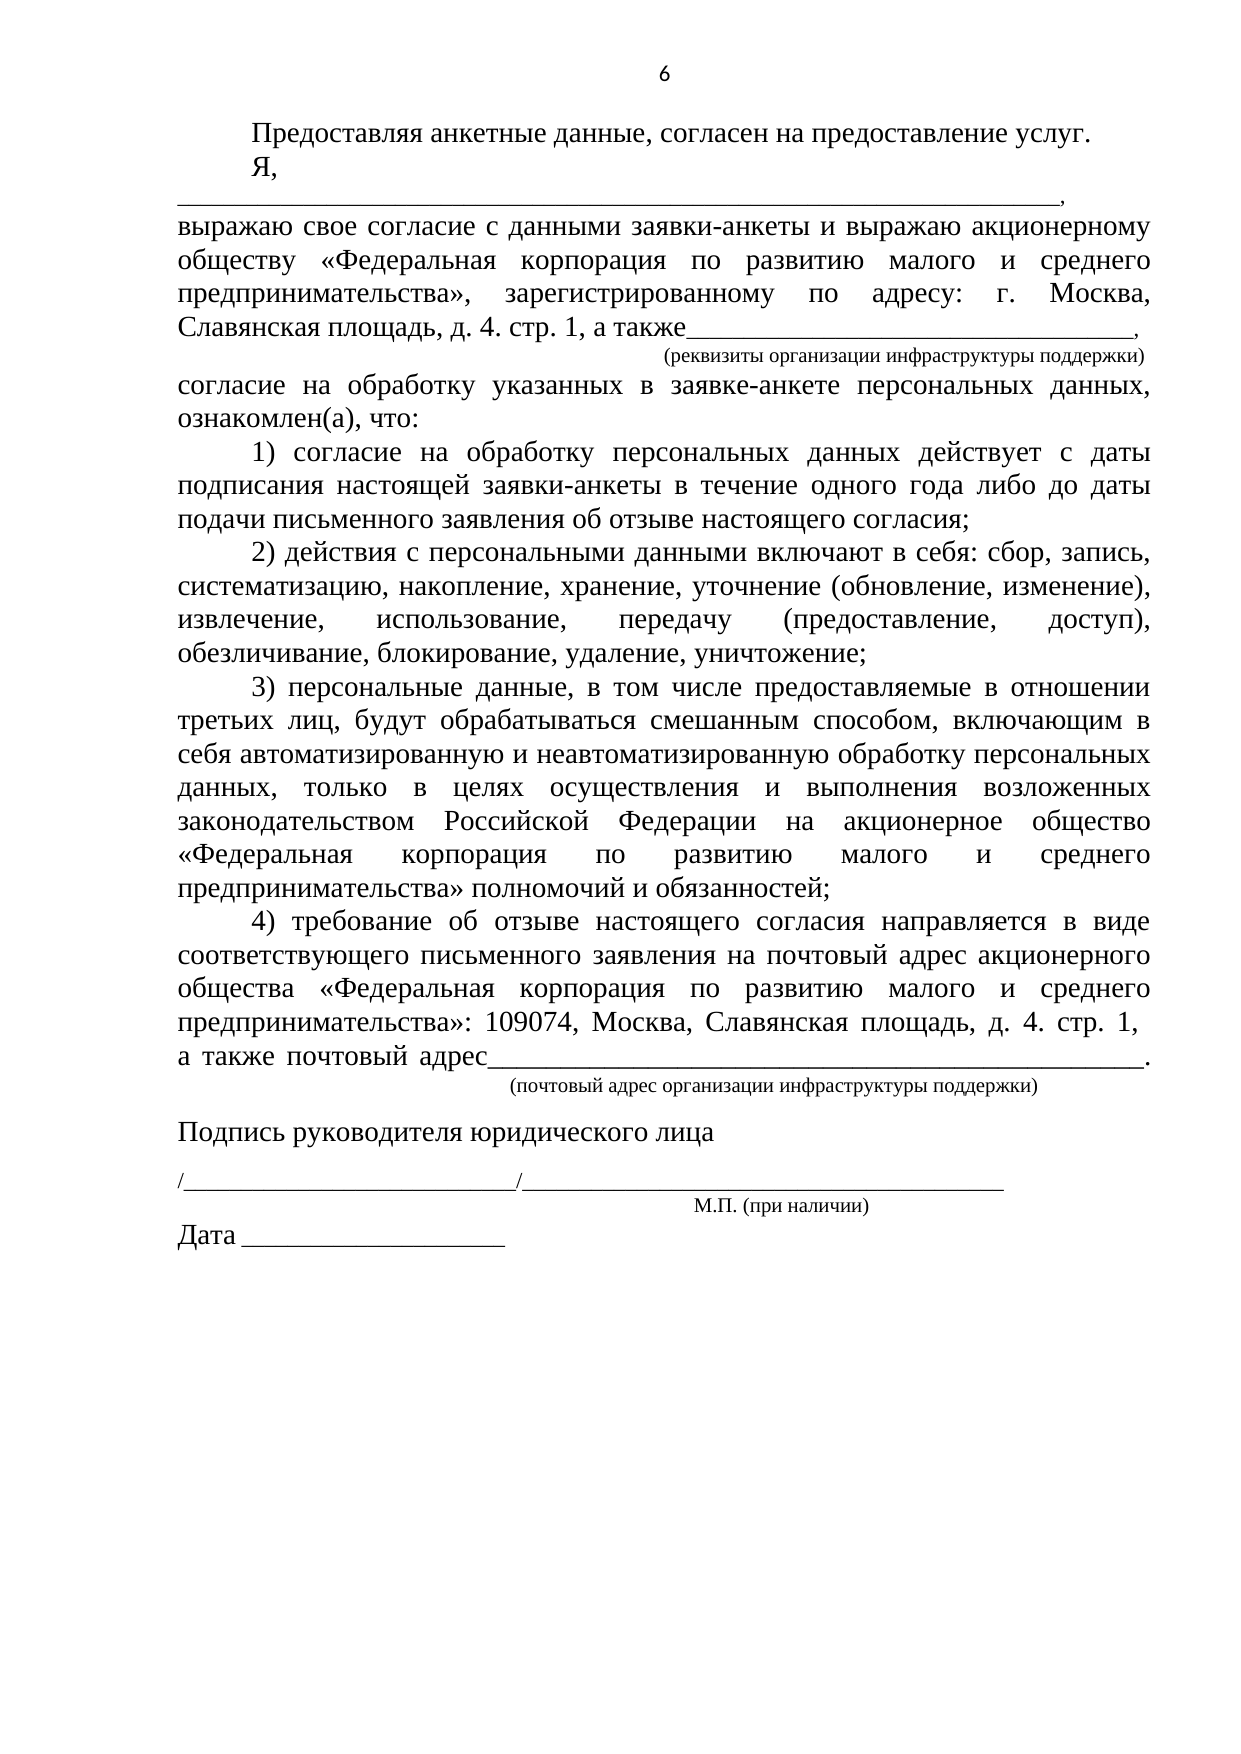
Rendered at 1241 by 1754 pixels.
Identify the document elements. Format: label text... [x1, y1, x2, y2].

text /_____________________________/__________________________________________ [177, 1167, 1152, 1193]
text 2) действия с персональными данными включают в себя: сбор, запись, систематизацию, накопление, хранение, уточнение (обновление, изменение), извлечение, использование, передачу (предоставление, доступ), обезличивание, блокирование, удаление, уничтожение; [177, 534, 1152, 669]
text (реквизиты организации инфраструктуры поддержки) [177, 343, 1152, 367]
text М.П. (при наличии) [620, 1193, 1152, 1217]
text Предоставляя анкетные данные, согласен на предоставление услуг. [177, 115, 1152, 149]
text выражаю свое согласие с данными заявки-анкеты и выражаю акционерному обществу «Федеральная корпорация по развитию малого и среднего предпринимательства», зарегистрированному по адресу: г. Москва, Славянская площадь, д. 4. стр. 1, а также_______________________________________, [177, 208, 1152, 343]
text 1) согласие на обработку персональных данных действует с даты подписания настоящей заявки-анкеты в течение одного года либо до даты подачи письменного заявления об отзыве настоящего согласия; [177, 434, 1152, 534]
text согласие на обработку указанных в заявке-анкете персональных данных, ознакомлен(а), что: [177, 367, 1152, 434]
text 4) требование об отзыве настоящего согласия направляется в виде соответствующего письменного заявления на почтовый адрес акционерного общества «Федеральная корпорация по развитию малого и среднего предпринимательства»: 109074, Москва, Славянская площадь, д. 4. стр. 1, а также почтовый адрес_____________________________________________. (почтовый адрес организации инфраструктуры поддержки) [177, 903, 1152, 1097]
text Дата _______________________ [177, 1217, 1152, 1251]
text 3) персональные данные, в том числе предоставляемые в отношении третьих лиц, будут обрабатываться смешанным способом, включающим в себя автоматизированную и неавтоматизированную обработку персональных данных, только в целях осуществления и выполнения возложенных законодательством Российской Федерации на акционерное общество «Федеральная корпорация по развитию малого и среднего предпринимательства» полномочий и обязанностей; [177, 669, 1152, 903]
text Подпись руководителя юридического лица [177, 1114, 1152, 1148]
text Я, _____________________________________________________________________________, [177, 149, 1152, 208]
